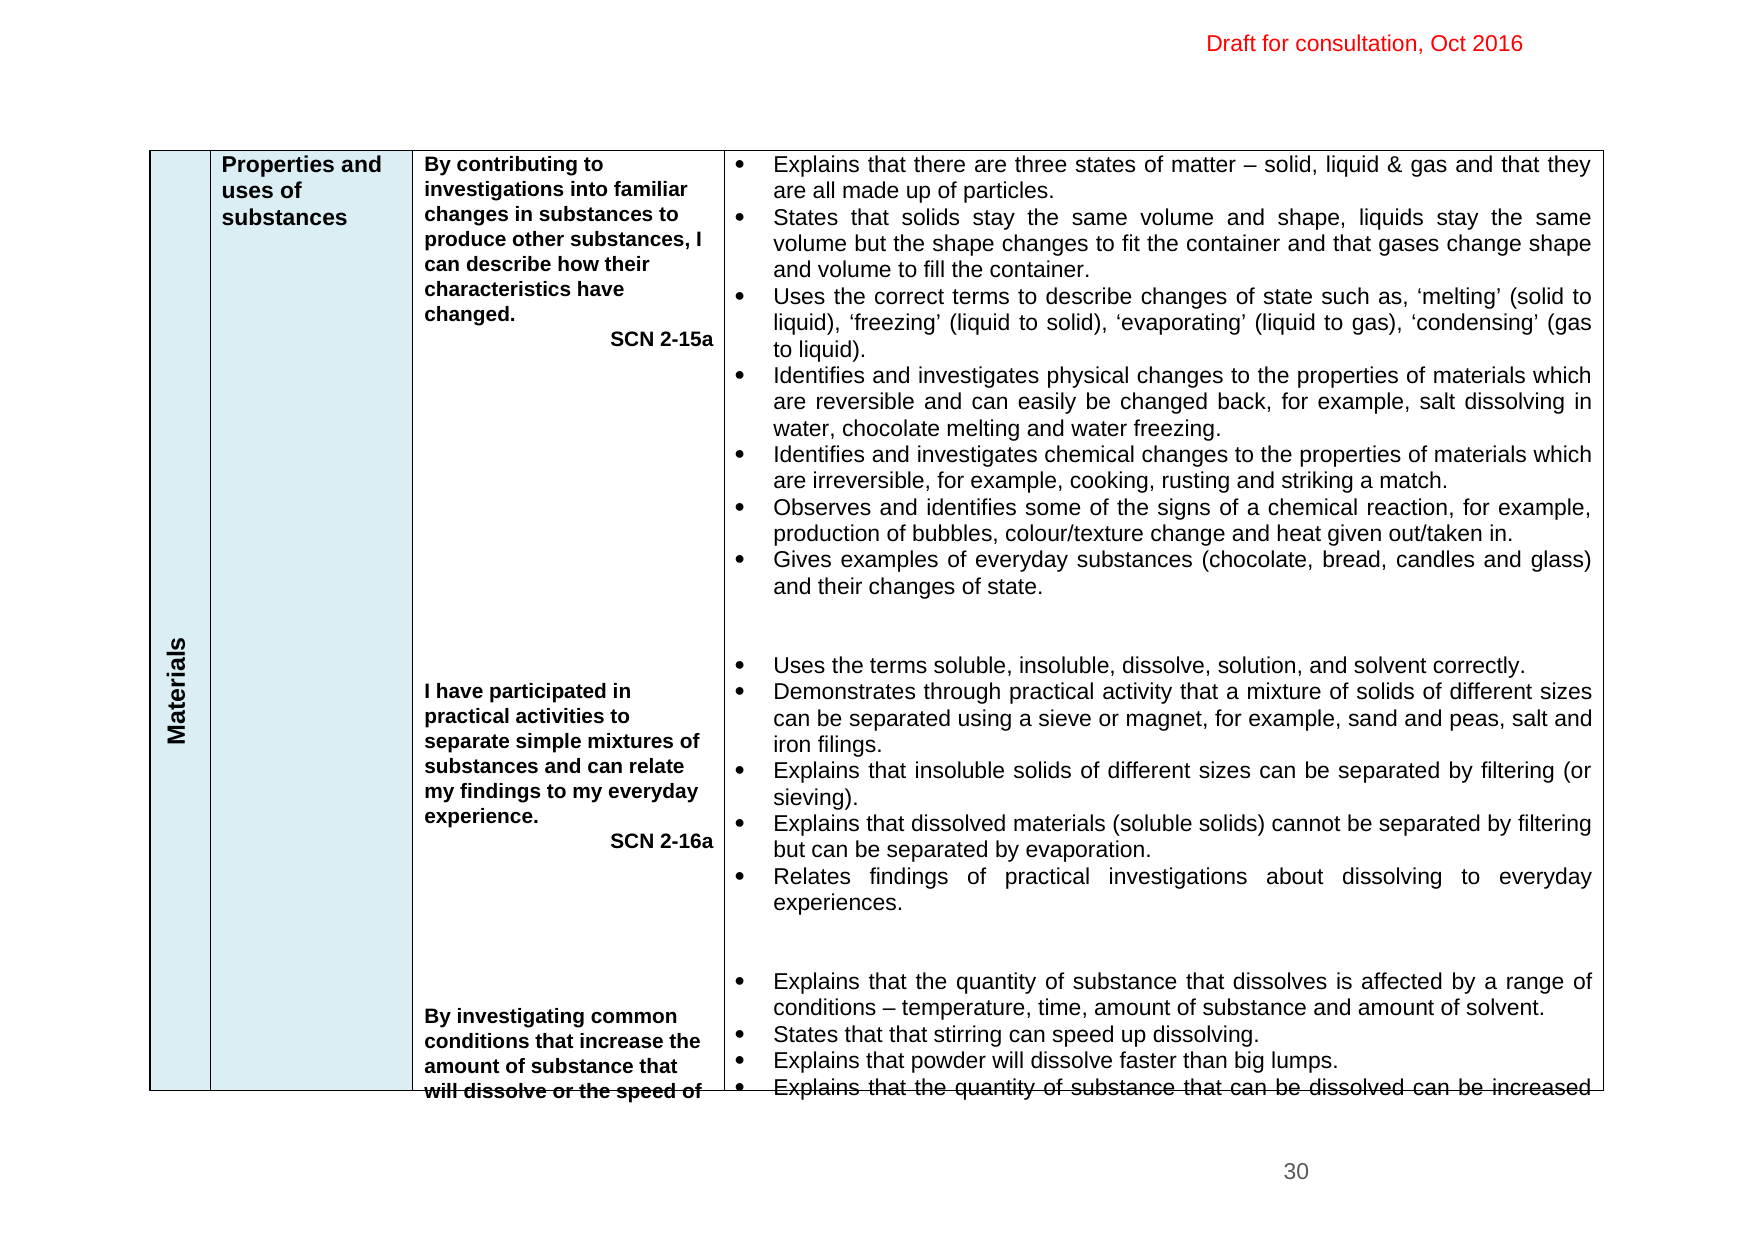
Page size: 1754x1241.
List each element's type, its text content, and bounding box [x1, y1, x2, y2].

table_cell Explains that there are three states of matter – solid, liquid & gas and that they are all made up of particles. States that solids stay the same volume and shape, liquids stay the same volume but the shape changes to fit the container and that gases change shape and volume to fill the container. Uses the correct terms to describe changes of state such as, ‘melting’ (solid to liquid), ‘freezing’ (liquid to solid), ‘evaporating’ (liquid to gas), ‘condensing’ (gas to liquid). Identifies and investigates physical changes to the properties of materials which are reversible and can easily be changed back, for example, salt dissolving in water, chocolate melting and water freezing. Identifies and investigates chemical changes to the properties of materials which are irreversible, for example, cooking, rusting and striking a match. Observes and identifies some of the signs of a chemical reaction, for example, production of bubbles, colour/texture change and heat given out/taken in. Gives examples of everyday substances (chocolate, bread, candles and glass) and their changes of state. Uses the terms soluble, insoluble, dissolve, solution, and solvent correctly. Demonstrates through practical activity that a mixture of solids of different sizes can be separated using a sieve or magnet, for example, sand and peas, salt and iron filings. Explains that insoluble solids of different sizes can be separated by filtering (or sieving). Explains that dissolved materials (soluble solids) cannot be separated by filtering but can be separated by evaporation. Relates findings of practical investigations about dissolving to everyday experiences. Explains that the quantity of substance that dissolves is affected by a range of conditions – temperature, time, amount of substance and amount of solvent. States that that stirring can speed up dissolving. Explains that powder will dissolve faster than big lumps. Explains that the quantity of substance that can be dissolved can be increased up to a point by heating. Relates learning about the quantity and rate of dissolving to everyday examples such as dissolving sugar in tea or salt in water (granules or big crystals, hot or cold liquid, stirred or not stirred). [725, 151, 1603, 1090]
table_cell Properties and uses of substances [211, 151, 412, 1090]
table_cell By contributing to investigations into familiar changes in substances to produce other substances, I can describe how their characteristics have changed. SCN 2-15a I have participated in practical activities to separate simple mixtures of substances and can relate my findings to my everyday experience. SCN 2-16a By investigating common conditions that increase the amount of substance that will dissolve or the speed of dissolving, I can relate my findings to the world around me. SCN 2-16b [413, 151, 724, 1090]
table_cell Materials [151, 151, 210, 1090]
